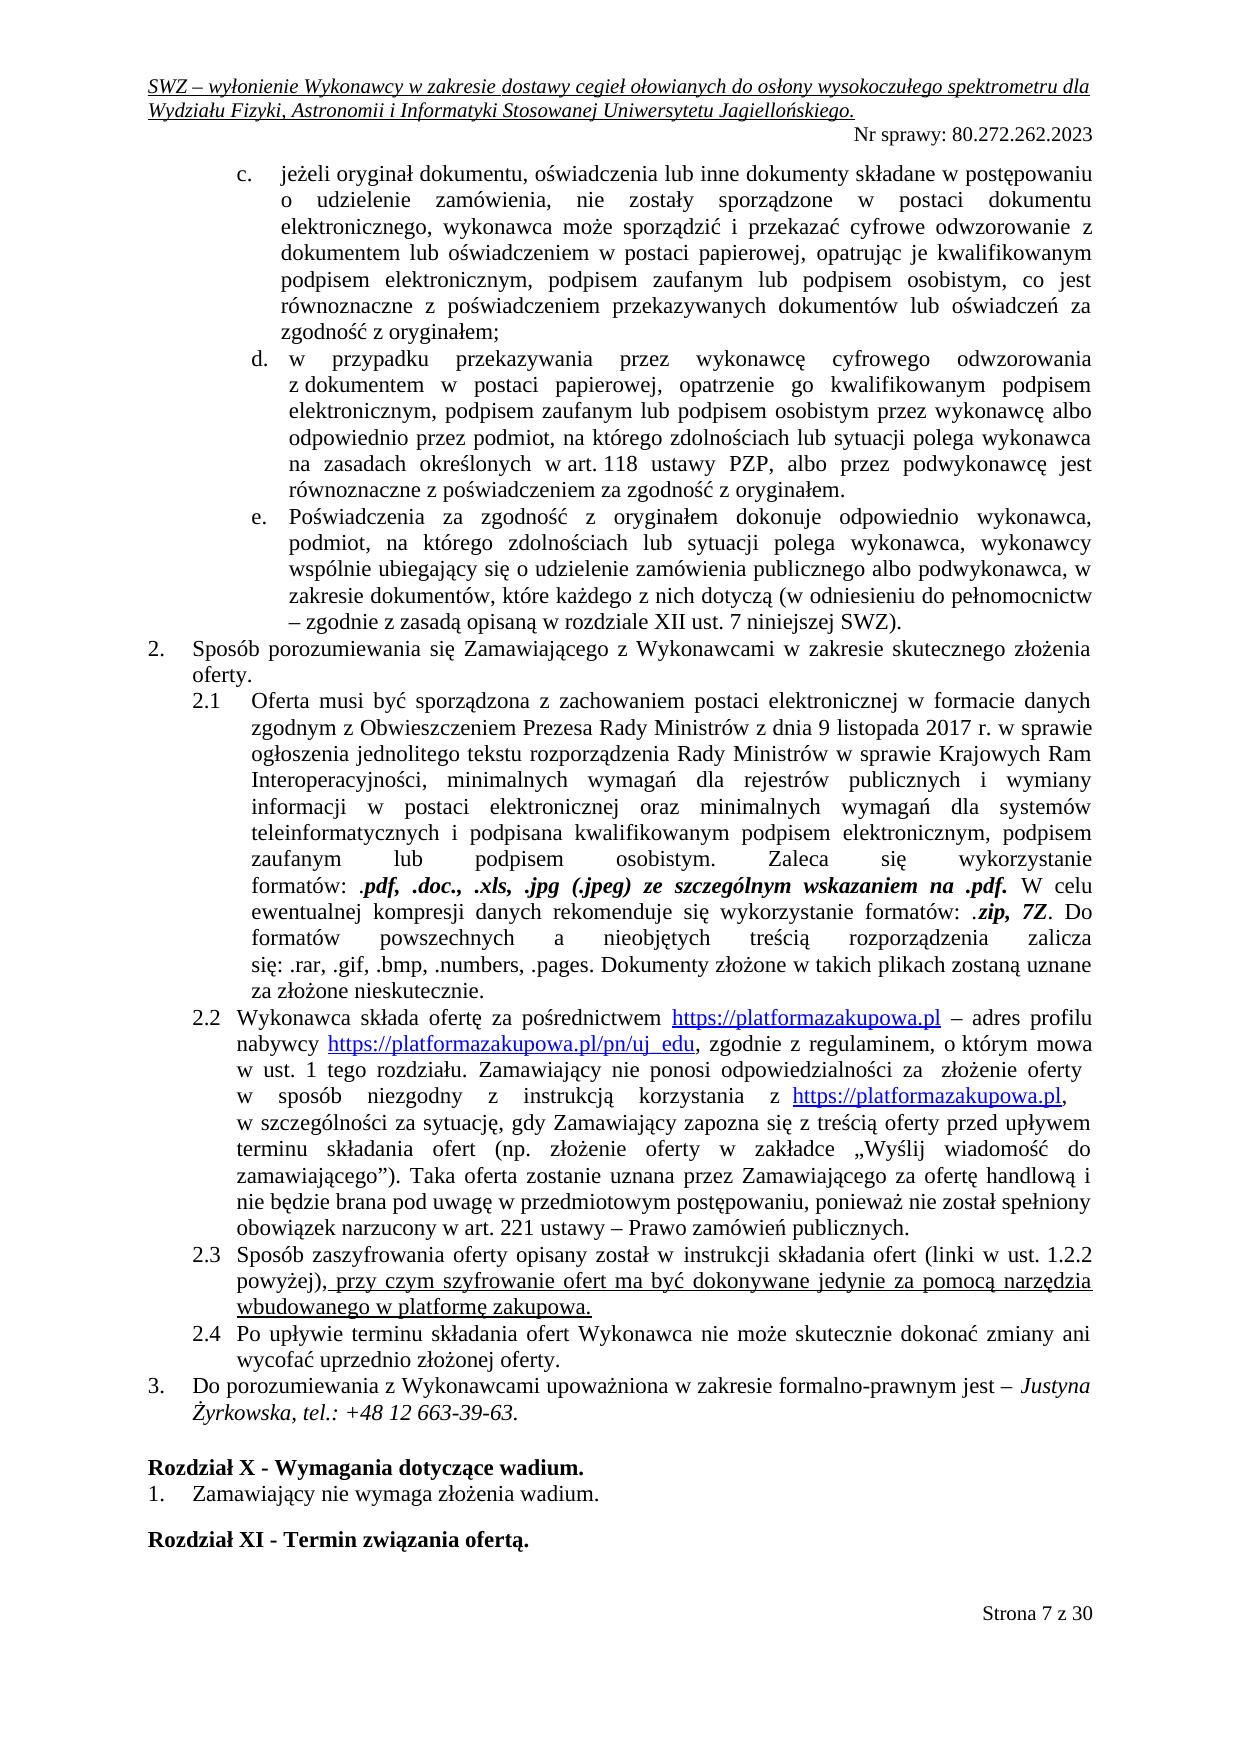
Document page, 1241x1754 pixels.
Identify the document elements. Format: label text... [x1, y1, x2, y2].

list Oferta musi być sporządzona z zachowaniem postaci elektronicznej w formacie danych zgodnym z Obwieszczeniem Prezesa Rady Ministrów z dnia 9 listopada 2017 r. w sprawie ogłoszenia jednolitego tekstu rozporządzenia Rady Ministrów w sprawie Krajowych Ram Interoperacyjności, minimalnych wymagań dla rejestrów publicznych i wymiany informacji w postaci elektronicznej oraz minimalnych wymagań dla systemów teleinformatycznych i podpisana kwalifikowanym podpisem elektronicznym, podpisem zaufanym lub podpisem osobistym. Zaleca się wykorzystanie formatów: .pdf, .doc., .xls, .jpg (.jpeg) ze szczególnym wskazaniem na .pdf. W celu ewentualnej kompresji danych rekomenduje się wykorzystanie formatów: .zip, 7Z. Do formatów powszechnych a nieobjętych treścią rozporządzenia zalicza się: .rar, .gif, .bmp, .numbers, .pages. Dokumenty złożone w takich plikach zostaną uznane za złożone nieskutecznie. [192, 687, 1092, 1003]
list jeżeli oryginał dokumentu, oświadczenia lub inne dokumenty składane w postępowaniu o udzielenie zamówienia, nie zostały sporządzone w postaci dokumentu elektronicznego, wykonawca może sporządzić i przekazać cyfrowe odwzorowanie z dokumentem lub oświadczeniem w postaci papierowej, opatrując je kwalifikowanym podpisem elektronicznym, podpisem zaufanym lub podpisem osobistym, co jest równoznaczne z poświadczeniem przekazywanych dokumentów lub oświadczeń za zgodność z oryginałem; [236, 160, 1092, 345]
list Poświadczenia za zgodność z oryginałem dokonuje odpowiednio wykonawca, podmiot, na którego zdolnościach lub sytuacji polega wykonawca, wykonawcy wspólnie ubiegający się o udzielenie zamówienia publicznego albo podwykonawca, w zakresie dokumentów, które każdego z nich dotyczą (w odniesieniu do pełnomocnictw – zgodnie z zasadą opisaną w rozdziale XII ust. 7 niniejszej SWZ). [251, 503, 1092, 634]
list Po upływie terminu składania ofert Wykonawca nie może skutecznie dokonać zmiany ani wycofać uprzednio złożonej oferty. [192, 1320, 1092, 1372]
list Zamawiający nie wymaga złożenia wadium. [148, 1480, 1092, 1507]
list Sposób zaszyfrowania oferty opisany został w instrukcji składania ofert (linki w ust. 1.2.2 powyżej), przy czym szyfrowanie ofert ma być dokonywane jedynie za pomocą narzędzia wbudowanego w platformę zakupowa. [192, 1241, 1092, 1320]
list Do porozumiewania z Wykonawcami upoważniona w zakresie formalno-prawnym jest – Justyna Żyrkowska, tel.: +48 12 663-39-63. [148, 1372, 1092, 1425]
list Wykonawca składa ofertę za pośrednictwem https://platformazakupowa.pl – adres profilu nabywcy https://platformazakupowa.pl/pn/uj_edu, zgodnie z regulaminem, o którym mowa w ust. 1 tego rozdziału. Zamawiający nie ponosi odpowiedzialności za złożenie oferty w sposób niezgodny z instrukcją korzystania z https://platformazakupowa.pl, w szczególności za sytuację, gdy Zamawiający zapozna się z treścią oferty przed upływem terminu składania ofert (np. złożenie oferty w zakładce „Wyślij wiadomość do zamawiającego”). Taka oferta zostanie uznana przez Zamawiającego za ofertę handlową i nie będzie brana pod uwagę w przedmiotowym postępowaniu, ponieważ nie został spełniony obowiązek narzucony w art. 221 ustawy – Prawo zamówień publicznych. [192, 1003, 1092, 1241]
list Sposób porozumiewania się Zamawiającego z Wykonawcami w zakresie skutecznego złożenia oferty. [148, 634, 1092, 687]
text Rozdział X - Wymagania dotyczące wadium. [148, 1454, 1092, 1480]
list w przypadku przekazywania przez wykonawcę cyfrowego odwzorowania z dokumentem w postaci papierowej, opatrzenie go kwalifikowanym podpisem elektronicznym, podpisem zaufanym lub podpisem osobistym przez wykonawcę albo odpowiednio przez podmiot, na którego zdolnościach lub sytuacji polega wykonawca na zasadach określonych w art. 118 ustawy PZP, albo przez podwykonawcę jest równoznaczne z poświadczeniem za zgodność z oryginałem. [251, 345, 1092, 503]
text Rozdział XI - Termin związania ofertą. [148, 1526, 1092, 1552]
